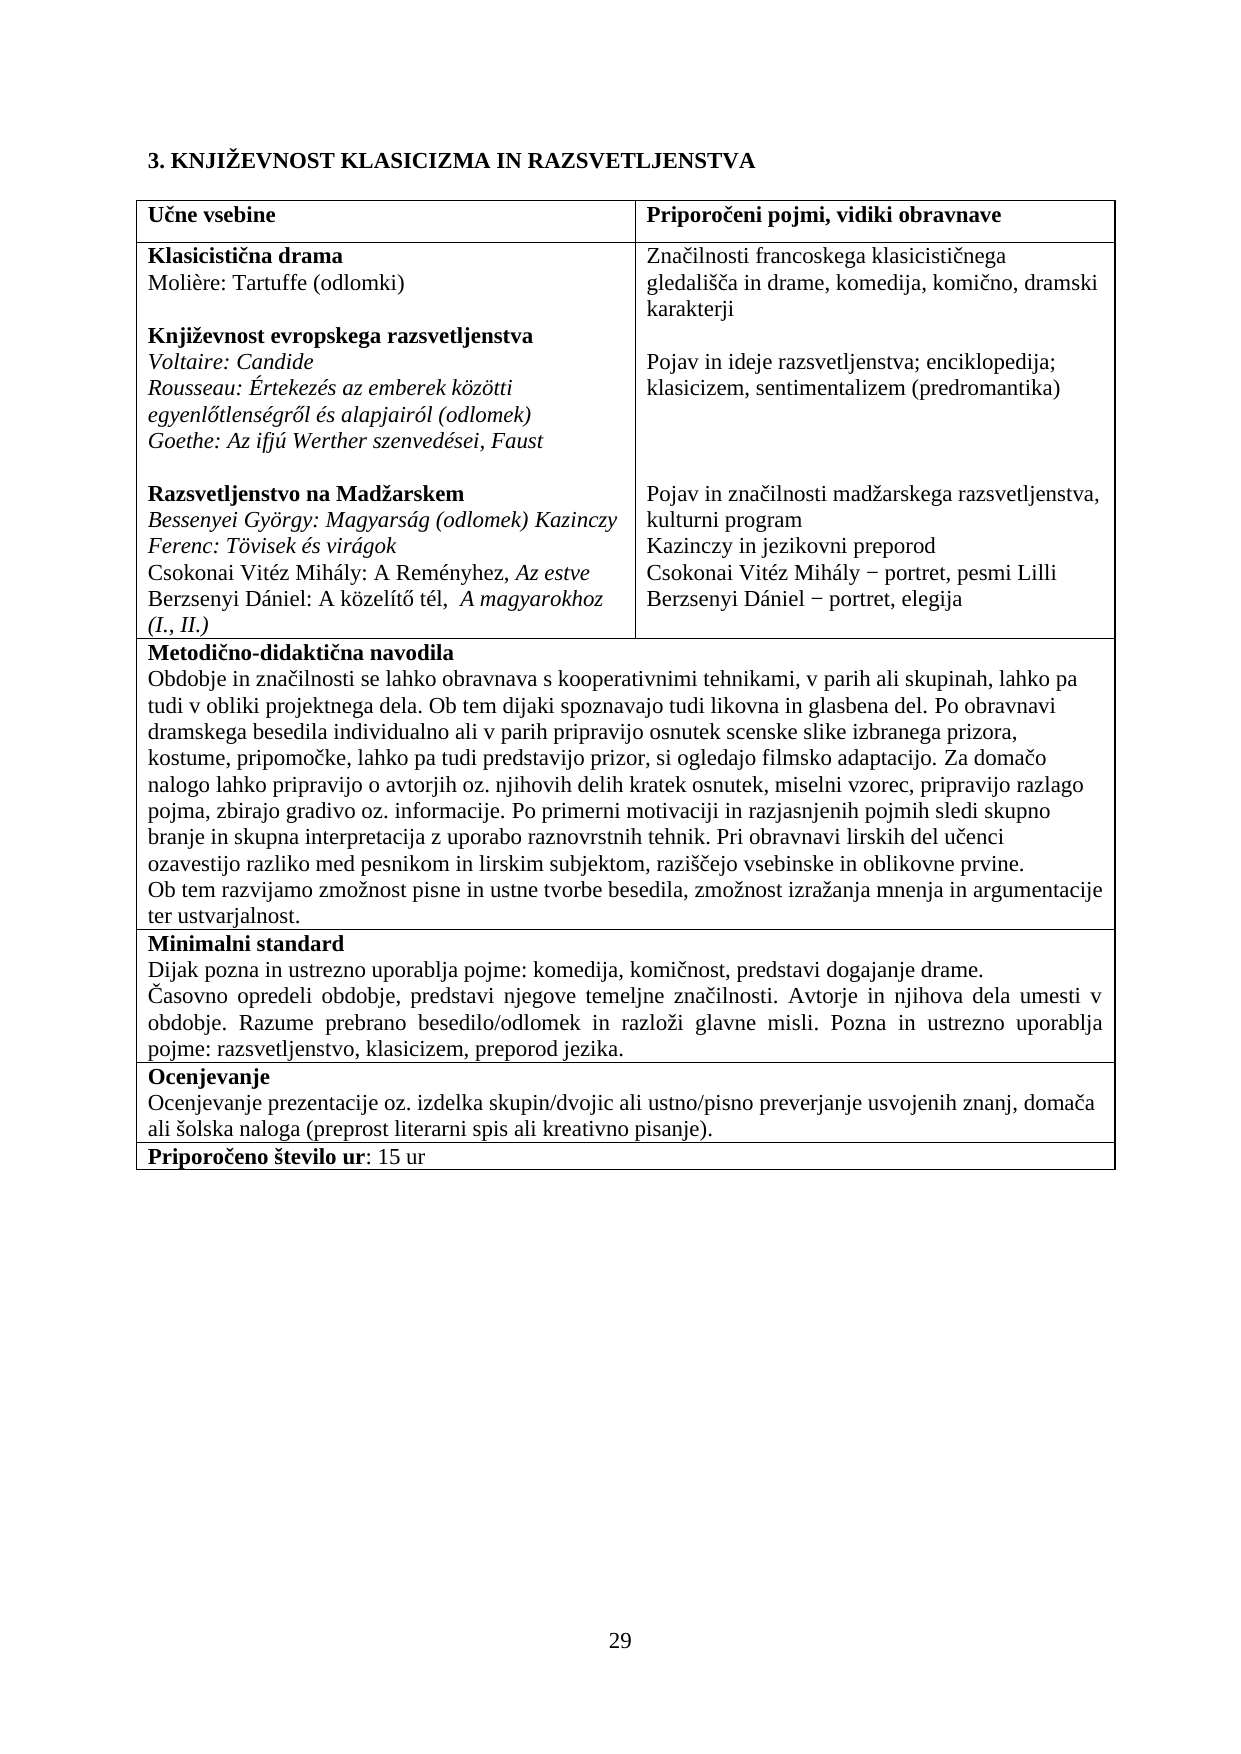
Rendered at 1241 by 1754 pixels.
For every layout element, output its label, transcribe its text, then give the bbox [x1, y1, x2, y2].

table_cell Značilnosti francoskega klasicističnega gledališča in drame, komedija, komično, dramski karakterji Pojav in ideje razsvetljenstva; enciklopedija; klasicizem, sentimentalizem (predromantika) Pojav in značilnosti madžarskega razsvetljenstva, kulturni program Kazinczy in jezikovni preporod Csokonai Vitéz Mihály − portret, pesmi Lilli Berzsenyi Dániel − portret, elegija [636, 243, 1114, 638]
table_cell Metodično-didaktična navodila Obdobje in značilnosti se lahko obravnava s kooperativnimi tehnikami, v parih ali skupinah, lahko pa tudi v obliki projektnega dela. Ob tem dijaki spoznavajo tudi likovna in glasbena del. Po obravnavi dramskega besedila individualno ali v parih pripravijo osnutek scenske slike izbranega prizora, kostume, pripomočke, lahko pa tudi predstavijo prizor, si ogledajo filmsko adaptacijo. Za domačo nalogo lahko pripravijo o avtorjih oz. njihovih delih kratek osnutek, miselni vzorec, pripravijo razlago pojma, zbirajo gradivo oz. informacije. Po primerni motivaciji in razjasnjenih pojmih sledi skupno branje in skupna interpretacija z uporabo raznovrstnih tehnik. Pri obravnavi lirskih del učenci ozavestijo razliko med pesnikom in lirskim subjektom, raziščejo vsebinske in oblikovne prvine. Ob tem razvijamo zmožnost pisne in ustne tvorbe besedila, zmožnost izražanja mnenja in argumentacije ter ustvarjalnost. [137, 639, 1114, 929]
table_header Priporočeni pojmi, vidiki obravnave [636, 201, 1114, 242]
text 3. KNJIŽEVNOST KLASICIZMA IN RAZSVETLJENSTVA [148, 148, 1093, 174]
table_cell Klasicistična drama Molière: Tartuffe (odlomki) Književnost evropskega razsvetljenstva Voltaire: Candide Rousseau: Értekezés az emberek közötti egyenlőtlenségről és alapjairól (odlomek) Goethe: Az ifjú Werther szenvedései, Faust Razsvetljenstvo na Madžarskem Bessenyei György: Magyarság (odlomek) Kazinczy Ferenc: Tövisek és virágok Csokonai Vitéz Mihály: A Reményhez, Az estve Berzsenyi Dániel: A közelítő tél, A magyarokhoz (I., II.) [137, 243, 635, 638]
table_cell Minimalni standard Dijak pozna in ustrezno uporablja pojme: komedija, komičnost, predstavi dogajanje drame. Časovno opredeli obdobje, predstavi njegove temeljne značilnosti. Avtorje in njihova dela umesti v obdobje. Razume prebrano besedilo/odlomek in razloži glavne misli. Pozna in ustrezno uporablja pojme: razsvetljenstvo, klasicizem, preporod jezika. [137, 930, 1114, 1062]
table_cell Ocenjevanje Ocenjevanje prezentacije oz. izdelka skupin/dvojic ali ustno/pisno preverjanje usvojenih znanj, domača ali šolska naloga (preprost literarni spis ali kreativno pisanje). [137, 1063, 1114, 1142]
table_cell Priporočeno število ur: 15 ur [137, 1143, 1114, 1169]
table_header Učne vsebine [137, 201, 635, 242]
